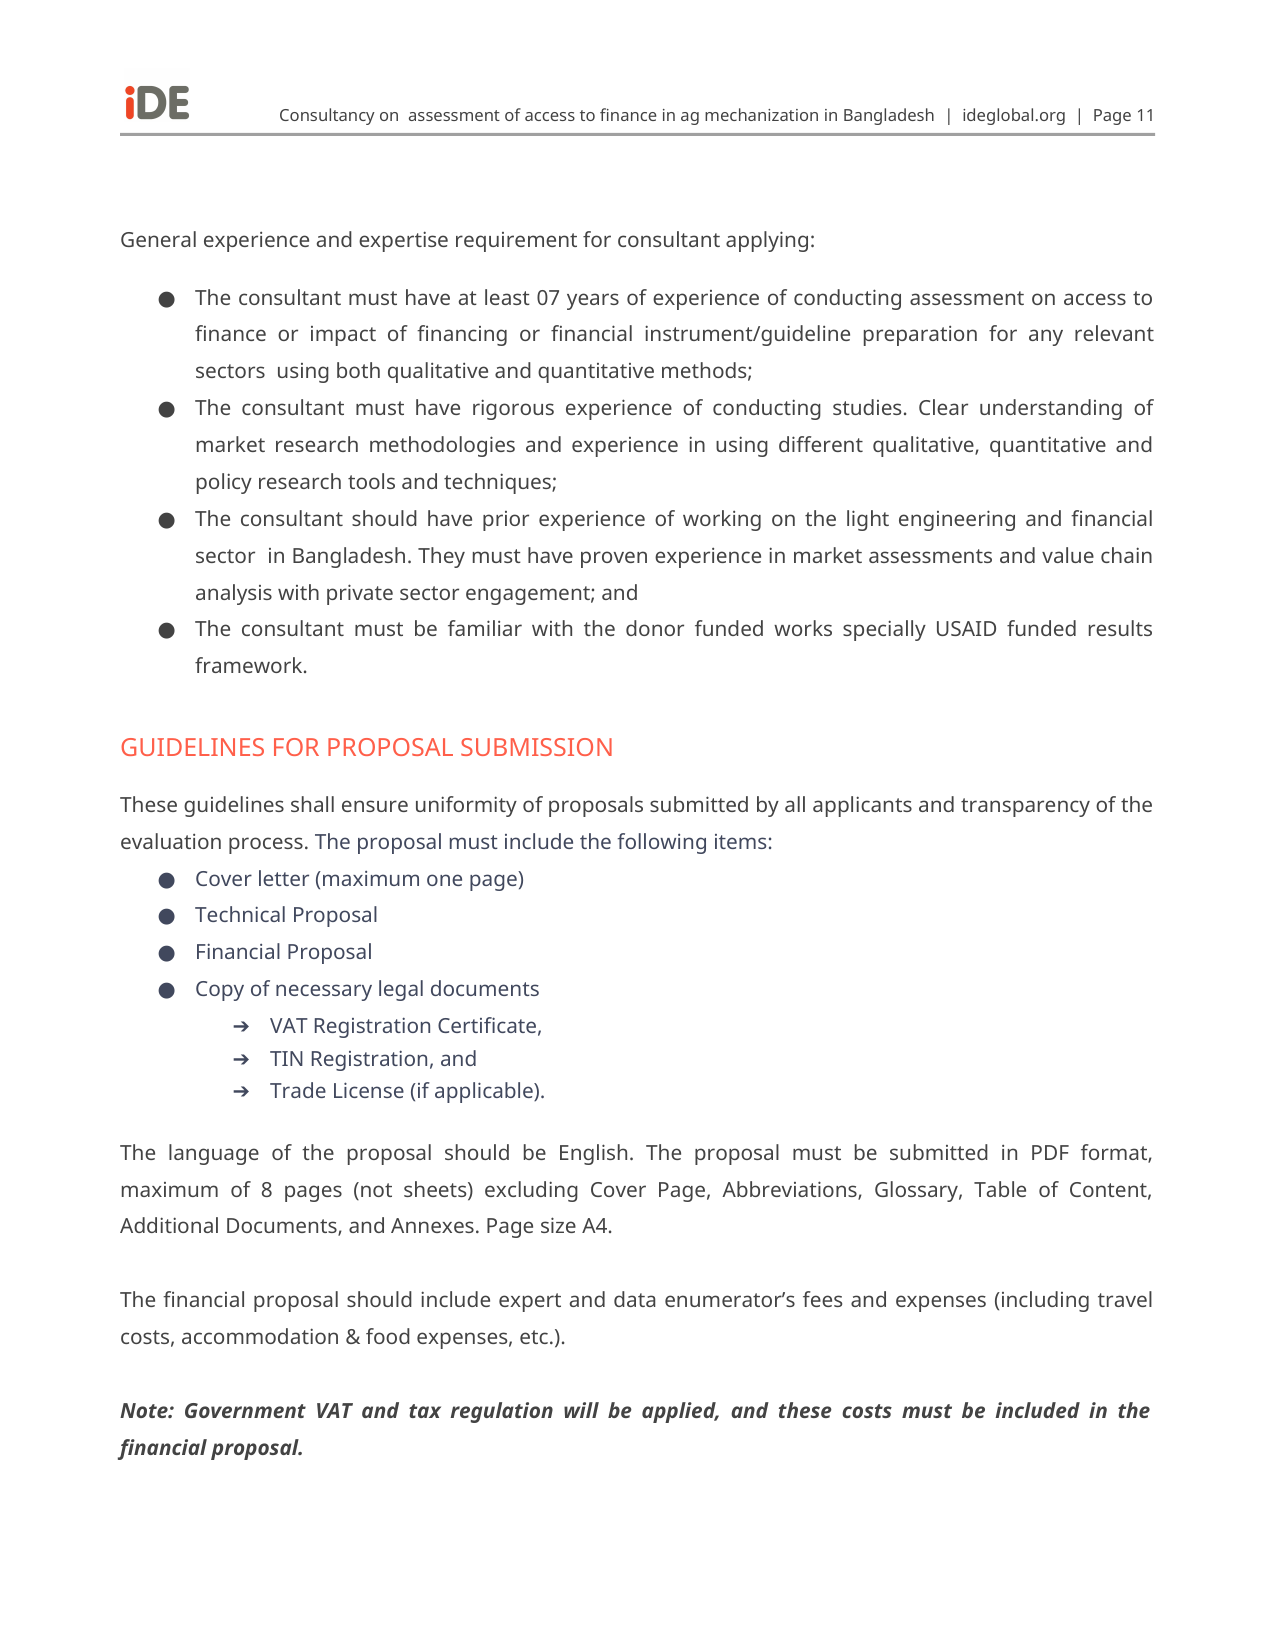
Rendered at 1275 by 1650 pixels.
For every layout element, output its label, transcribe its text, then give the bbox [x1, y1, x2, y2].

list Financial Proposal [157, 937, 1155, 966]
list The consultant must have at least 07 years of experience of conducting assessment on access to finance or impact of financing or financial instrument/guideline preparation for any relevant sectors using both qualitative and quantitative methods; [157, 283, 1155, 385]
text The language of the proposal should be English. The proposal must be submitted in PDF format, maximum of 8 pages (not sheets) excluding Cover Page, Abbreviations, Glossary, Table of Content, Additional Documents, and Annexes. Page size A4. [120, 1138, 1155, 1240]
list The consultant must be familiar with the donor funded works specially USAID funded results framework. [157, 614, 1155, 680]
text The financial proposal should include expert and data enumerator’s fees and expenses (including travel costs, accommodation & food expenses, etc.). [120, 1285, 1155, 1351]
list VAT Registration Certificate, [232, 1011, 1155, 1040]
list Copy of necessary legal documents [157, 974, 1155, 1003]
list Trade License (if applicable). [232, 1076, 1155, 1105]
list TIN Registration, and [232, 1044, 1155, 1072]
list The consultant must have rigorous experience of conducting studies. Clear understanding of market research methodologies and experience in using different qualitative, quantitative and policy research tools and techniques; [157, 393, 1155, 496]
text General experience and expertise requirement for consultant applying: [120, 225, 1155, 253]
list Technical Proposal [157, 901, 1155, 929]
list The consultant should have prior experience of working on the light engineering and financial sector in Bangladesh. They must have proven experience in market assessments and value chain analysis with private sector engagement; and [157, 504, 1155, 606]
text Note: Government VAT and tax regulation will be applied, and these costs must be included in the financial proposal. [120, 1396, 1155, 1461]
text These guidelines shall ensure uniformity of proposals submitted by all applicants and transparency of the evaluation process. The proposal must include the following items: [120, 790, 1155, 855]
picture [123, 68, 191, 122]
subtitle GUIDELINES FOR PROPOSAL SUBMISSION [120, 730, 1155, 764]
list Cover letter (maximum one page) [157, 864, 1155, 892]
